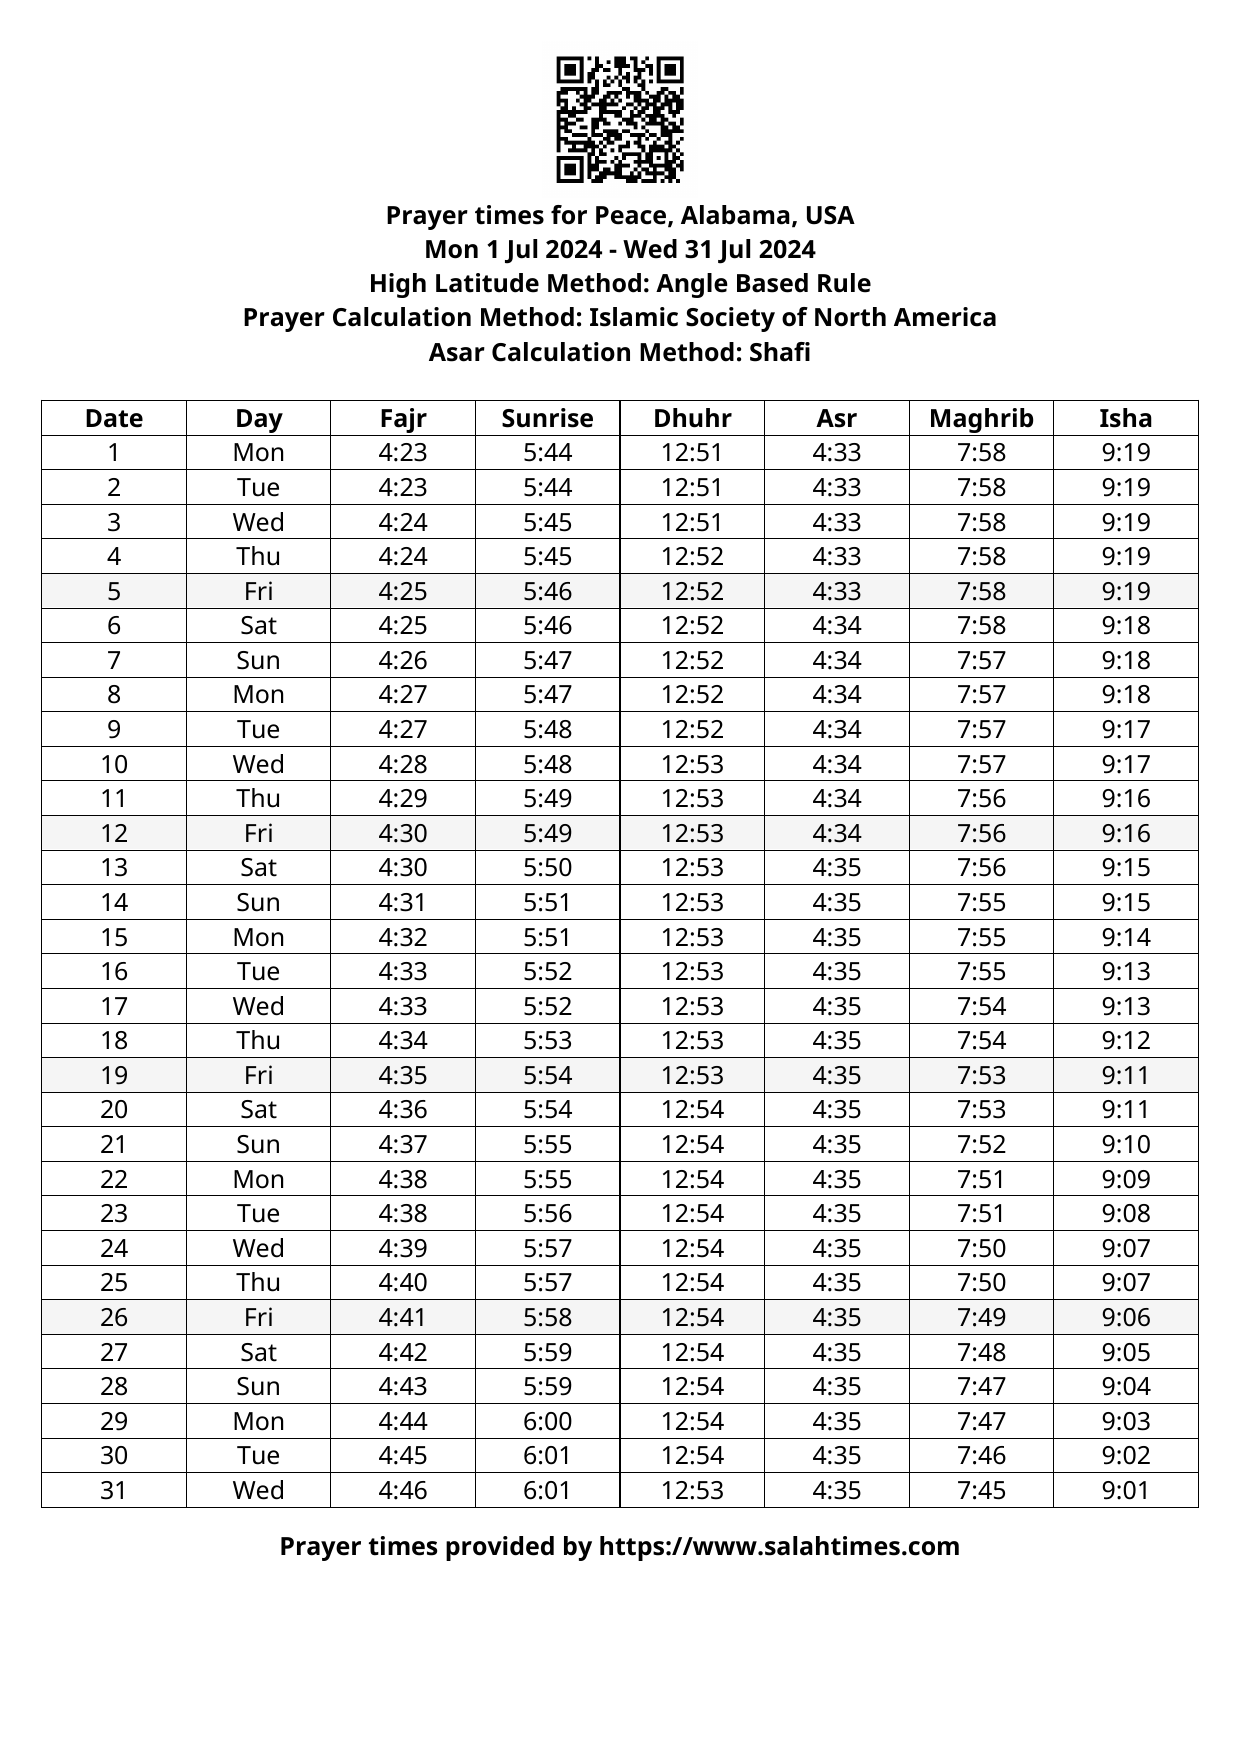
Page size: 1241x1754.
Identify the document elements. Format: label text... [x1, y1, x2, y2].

table_cell 7:47 [910, 1404, 1053, 1437]
table_cell Wed [187, 989, 330, 1022]
table_cell 5:45 [476, 539, 619, 573]
table_cell 5:49 [476, 816, 619, 849]
table_cell 20 [42, 1093, 186, 1126]
table_cell 7:57 [910, 678, 1053, 711]
table_cell 5:46 [476, 609, 619, 642]
text Prayer times provided by https://www.salahtimes.com [42, 1528, 1198, 1563]
table_cell 12:53 [621, 989, 764, 1022]
table_cell 9:13 [1054, 989, 1198, 1022]
table_cell 4:46 [331, 1473, 475, 1507]
table_cell 9:07 [1054, 1231, 1198, 1264]
table_cell 27 [42, 1335, 186, 1368]
table_cell 7:57 [910, 712, 1053, 746]
table_cell 12:53 [621, 1024, 764, 1057]
table_cell 5:55 [476, 1127, 619, 1161]
table_cell 5:44 [476, 470, 619, 504]
table_cell 12:53 [621, 1473, 764, 1507]
table_cell Sat [187, 609, 330, 642]
table_header Day [187, 401, 330, 434]
table_cell Mon [187, 1162, 330, 1195]
table_cell 4:35 [765, 1162, 909, 1195]
table_cell 4:34 [331, 1024, 475, 1057]
table_cell 12:52 [621, 609, 764, 642]
table_cell 4:33 [765, 574, 909, 607]
table_cell 12:54 [621, 1404, 764, 1437]
table_cell 15 [42, 920, 186, 953]
text Prayer times for Peace, Alabama, USA [42, 198, 1198, 232]
table_cell 5:49 [476, 781, 619, 815]
table_cell 25 [42, 1266, 186, 1299]
table_cell 4:38 [331, 1196, 475, 1230]
table_header Fajr [331, 401, 475, 434]
table_cell 12:51 [621, 436, 764, 469]
table_cell 7:58 [910, 505, 1053, 538]
table_cell Thu [187, 1266, 330, 1299]
table_cell 7:55 [910, 885, 1053, 919]
table_cell 4:34 [765, 781, 909, 815]
table_cell 9:04 [1054, 1369, 1198, 1403]
table_cell Tue [187, 712, 330, 746]
table_cell 12:51 [621, 505, 764, 538]
table_cell 4:44 [331, 1404, 475, 1437]
table_cell 9:15 [1054, 851, 1198, 884]
table_cell 5:46 [476, 574, 619, 607]
table_cell 4:25 [331, 609, 475, 642]
table_cell 12:53 [621, 885, 764, 919]
table_cell 7:54 [910, 1024, 1053, 1057]
table_cell Sat [187, 1093, 330, 1126]
table_cell 7:55 [910, 954, 1053, 988]
table_cell 5:45 [476, 505, 619, 538]
text Mon 1 Jul 2024 - Wed 31 Jul 2024 [42, 232, 1198, 266]
table_cell 4:43 [331, 1369, 475, 1403]
table_cell 3 [42, 505, 186, 538]
table_cell 7:57 [910, 747, 1053, 780]
table_cell 7:57 [910, 643, 1053, 677]
table_cell 16 [42, 954, 186, 988]
table_cell 9:05 [1054, 1335, 1198, 1368]
table_cell 9:15 [1054, 885, 1198, 919]
table_cell 9:16 [1054, 781, 1198, 815]
table_cell 12:52 [621, 539, 764, 573]
table_cell 5:55 [476, 1162, 619, 1195]
table_cell 7:55 [910, 920, 1053, 953]
table_cell 9:17 [1054, 747, 1198, 780]
table_cell 7:48 [910, 1335, 1053, 1368]
table_cell 4:40 [331, 1266, 475, 1299]
table_cell 9:19 [1054, 470, 1198, 504]
table_cell 9:09 [1054, 1162, 1198, 1195]
table_cell 4:35 [765, 1024, 909, 1057]
table_cell 4:35 [765, 1473, 909, 1507]
table_cell 7:58 [910, 470, 1053, 504]
table_cell 4:35 [765, 1127, 909, 1161]
table_cell 5:54 [476, 1093, 619, 1126]
table_cell Tue [187, 954, 330, 988]
table_cell 4:34 [765, 712, 909, 746]
table_cell 7:51 [910, 1162, 1053, 1195]
table_cell 9:07 [1054, 1266, 1198, 1299]
table_cell Tue [187, 470, 330, 504]
table_cell 4:33 [765, 539, 909, 573]
table_cell Fri [187, 816, 330, 849]
table_cell 7:52 [910, 1127, 1053, 1161]
table_cell 5:51 [476, 885, 619, 919]
table_cell 5:57 [476, 1266, 619, 1299]
table_cell 4:39 [331, 1231, 475, 1264]
table_cell 4:35 [765, 1439, 909, 1472]
table_cell 5:54 [476, 1058, 619, 1092]
table_cell 17 [42, 989, 186, 1022]
table_cell 6:01 [476, 1473, 619, 1507]
table_cell 4:33 [765, 436, 909, 469]
table_cell 12:52 [621, 643, 764, 677]
table_cell Mon [187, 436, 330, 469]
text High Latitude Method: Angle Based Rule [42, 266, 1198, 300]
table_cell 9:19 [1054, 436, 1198, 469]
table_cell 12:54 [621, 1127, 764, 1161]
table_cell 4:30 [331, 851, 475, 884]
table_cell 7:56 [910, 816, 1053, 849]
table_cell 9:08 [1054, 1196, 1198, 1230]
table_cell 4:36 [331, 1093, 475, 1126]
table_cell 4:34 [765, 678, 909, 711]
table_header Maghrib [910, 401, 1053, 434]
table_cell Mon [187, 1404, 330, 1437]
table_cell 9:11 [1054, 1058, 1198, 1092]
table_cell 7:50 [910, 1266, 1053, 1299]
table_cell 9:19 [1054, 539, 1198, 573]
table_cell 30 [42, 1439, 186, 1472]
table_cell 22 [42, 1162, 186, 1195]
table_cell 4:34 [765, 643, 909, 677]
table_cell Sun [187, 1369, 330, 1403]
table_cell 9:16 [1054, 816, 1198, 849]
table_header Isha [1054, 401, 1198, 434]
table_cell 9:02 [1054, 1439, 1198, 1472]
table_cell 2 [42, 470, 186, 504]
table_cell 9:13 [1054, 954, 1198, 988]
table_header Sunrise [476, 401, 619, 434]
table_cell 5:53 [476, 1024, 619, 1057]
table_cell Tue [187, 1196, 330, 1230]
table_cell 26 [42, 1300, 186, 1334]
table_cell 9:12 [1054, 1024, 1198, 1057]
table_cell 12:52 [621, 678, 764, 711]
table_cell 4:41 [331, 1300, 475, 1334]
table_cell 5:48 [476, 747, 619, 780]
table_cell 4:27 [331, 712, 475, 746]
table_cell 7:53 [910, 1058, 1053, 1092]
table_cell Sun [187, 885, 330, 919]
table_cell 12:54 [621, 1300, 764, 1334]
table_cell 7:58 [910, 436, 1053, 469]
table_cell 12:54 [621, 1162, 764, 1195]
table_cell Fri [187, 1058, 330, 1092]
table_cell Mon [187, 920, 330, 953]
table_cell 11 [42, 781, 186, 815]
table_cell 4:34 [765, 747, 909, 780]
table_cell 12:53 [621, 747, 764, 780]
table_cell Sun [187, 1127, 330, 1161]
table_cell 18 [42, 1024, 186, 1057]
table_cell 4:35 [765, 954, 909, 988]
table_cell 7:58 [910, 609, 1053, 642]
table_cell 12:54 [621, 1196, 764, 1230]
table_cell 9:19 [1054, 574, 1198, 607]
table_cell 28 [42, 1369, 186, 1403]
table_cell 4:27 [331, 678, 475, 711]
table_cell 5:56 [476, 1196, 619, 1230]
table_cell 5:52 [476, 989, 619, 1022]
table_cell 9:10 [1054, 1127, 1198, 1161]
table_cell 4:23 [331, 436, 475, 469]
table_cell 14 [42, 885, 186, 919]
table_cell 4:35 [765, 1196, 909, 1230]
table_cell Tue [187, 1439, 330, 1472]
table_header Dhuhr [621, 401, 764, 434]
table_cell Thu [187, 1024, 330, 1057]
table_cell 4:35 [765, 1058, 909, 1092]
table_cell 12:54 [621, 1093, 764, 1126]
table_cell 7:56 [910, 781, 1053, 815]
table_cell 10 [42, 747, 186, 780]
table_cell 4:34 [765, 609, 909, 642]
table_cell 5 [42, 574, 186, 607]
table_cell 9:18 [1054, 643, 1198, 677]
table_cell 5:50 [476, 851, 619, 884]
table_cell 4:42 [331, 1335, 475, 1368]
table_cell 12:54 [621, 1266, 764, 1299]
table_cell Wed [187, 747, 330, 780]
table_cell 12:53 [621, 781, 764, 815]
table_cell 4:23 [331, 470, 475, 504]
table_cell 4:33 [765, 470, 909, 504]
table_cell 5:44 [476, 436, 619, 469]
table_cell 7:58 [910, 539, 1053, 573]
table_cell 8 [42, 678, 186, 711]
table_cell 5:47 [476, 643, 619, 677]
table_cell 24 [42, 1231, 186, 1264]
table_cell 6:01 [476, 1439, 619, 1472]
table_cell Fri [187, 1300, 330, 1334]
table_cell Sat [187, 851, 330, 884]
table_cell 4:35 [765, 1404, 909, 1437]
table_cell 4:35 [765, 989, 909, 1022]
table_cell 12 [42, 816, 186, 849]
table_cell 4:45 [331, 1439, 475, 1472]
table_cell 9:18 [1054, 609, 1198, 642]
table_cell 4:35 [765, 1300, 909, 1334]
table_cell 12:53 [621, 954, 764, 988]
table_cell 7:46 [910, 1439, 1053, 1472]
table_cell 4:26 [331, 643, 475, 677]
table_cell 4:35 [765, 1231, 909, 1264]
table_cell 12:53 [621, 1058, 764, 1092]
table_cell Sat [187, 1335, 330, 1368]
table_cell 7 [42, 643, 186, 677]
table_cell 4:38 [331, 1162, 475, 1195]
table_cell Sun [187, 643, 330, 677]
table_cell 9:18 [1054, 678, 1198, 711]
table_cell 4:33 [765, 505, 909, 538]
table_cell 7:47 [910, 1369, 1053, 1403]
table_cell 4:32 [331, 920, 475, 953]
table_cell 9:17 [1054, 712, 1198, 746]
table_cell Fri [187, 574, 330, 607]
table_cell 7:56 [910, 851, 1053, 884]
table_cell 7:45 [910, 1473, 1053, 1507]
table_cell 6 [42, 609, 186, 642]
table_cell 5:57 [476, 1231, 619, 1264]
table_cell 12:51 [621, 470, 764, 504]
table_cell 19 [42, 1058, 186, 1092]
table_cell 4:35 [765, 1369, 909, 1403]
table_cell 12:52 [621, 712, 764, 746]
table_header Asr [765, 401, 909, 434]
table_cell 21 [42, 1127, 186, 1161]
table_cell 12:53 [621, 816, 764, 849]
picture [542, 41, 699, 198]
table_cell 7:53 [910, 1093, 1053, 1126]
table_cell 4:24 [331, 539, 475, 573]
table_cell 9:03 [1054, 1404, 1198, 1437]
table_cell 4:35 [765, 920, 909, 953]
table_cell 7:54 [910, 989, 1053, 1022]
table_cell 5:59 [476, 1369, 619, 1403]
table_cell Thu [187, 539, 330, 573]
table_cell 7:49 [910, 1300, 1053, 1334]
table_header Date [42, 401, 186, 434]
table_cell Mon [187, 678, 330, 711]
table_cell 9:01 [1054, 1473, 1198, 1507]
text Asar Calculation Method: Shafi [42, 334, 1198, 368]
text Prayer Calculation Method: Islamic Society of North America [42, 300, 1198, 334]
table_cell 29 [42, 1404, 186, 1437]
table_cell 12:53 [621, 851, 764, 884]
table_cell 4:35 [765, 1266, 909, 1299]
table_cell 31 [42, 1473, 186, 1507]
table_cell 9:19 [1054, 505, 1198, 538]
table_cell 4 [42, 539, 186, 573]
table_cell 9:06 [1054, 1300, 1198, 1334]
table_cell 4:28 [331, 747, 475, 780]
table_cell 4:29 [331, 781, 475, 815]
table_cell 4:31 [331, 885, 475, 919]
table_cell 12:54 [621, 1335, 764, 1368]
table_cell 12:54 [621, 1439, 764, 1472]
table_cell 4:25 [331, 574, 475, 607]
table_cell Wed [187, 505, 330, 538]
table_cell 12:52 [621, 574, 764, 607]
table_cell 4:30 [331, 816, 475, 849]
table_cell 1 [42, 436, 186, 469]
table_cell Wed [187, 1473, 330, 1507]
table_cell 12:54 [621, 1369, 764, 1403]
table_cell 13 [42, 851, 186, 884]
table_cell 7:51 [910, 1196, 1053, 1230]
table_cell 4:35 [331, 1058, 475, 1092]
table_cell 4:33 [331, 954, 475, 988]
table_cell 6:00 [476, 1404, 619, 1437]
table_cell 4:35 [765, 1093, 909, 1126]
table_cell 5:58 [476, 1300, 619, 1334]
table_cell 5:52 [476, 954, 619, 988]
table_cell Wed [187, 1231, 330, 1264]
table_cell 4:24 [331, 505, 475, 538]
table_cell 9 [42, 712, 186, 746]
table_cell 4:33 [331, 989, 475, 1022]
table_cell 4:35 [765, 851, 909, 884]
table_cell 7:58 [910, 574, 1053, 607]
table_cell 5:59 [476, 1335, 619, 1368]
table_cell 5:51 [476, 920, 619, 953]
table_cell Thu [187, 781, 330, 815]
table_cell 7:50 [910, 1231, 1053, 1264]
table_cell 4:37 [331, 1127, 475, 1161]
table_cell 12:53 [621, 920, 764, 953]
table_cell 5:48 [476, 712, 619, 746]
table_cell 4:35 [765, 1335, 909, 1368]
table_cell 9:14 [1054, 920, 1198, 953]
table_cell 4:35 [765, 885, 909, 919]
table_cell 5:47 [476, 678, 619, 711]
table_cell 9:11 [1054, 1093, 1198, 1126]
table_cell 12:54 [621, 1231, 764, 1264]
table_cell 23 [42, 1196, 186, 1230]
table_cell 4:34 [765, 816, 909, 849]
